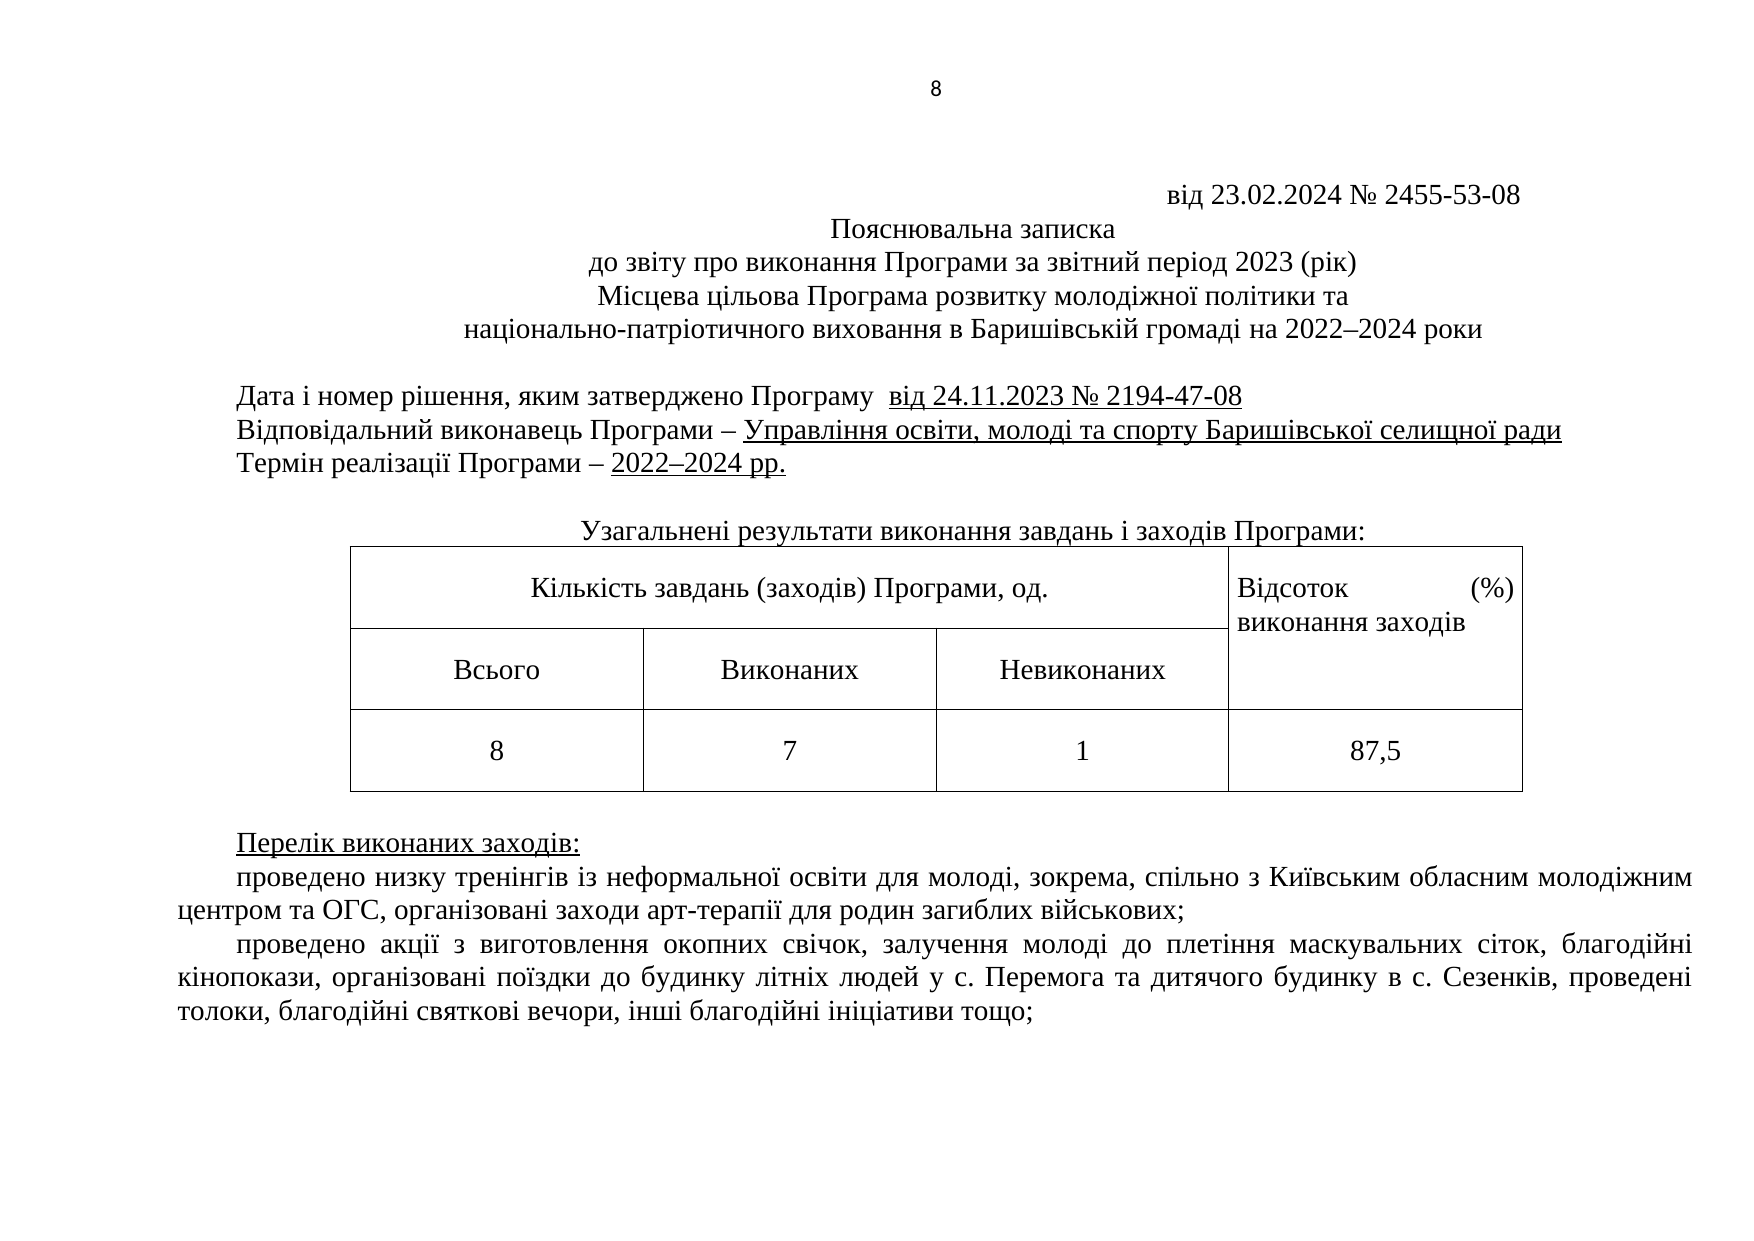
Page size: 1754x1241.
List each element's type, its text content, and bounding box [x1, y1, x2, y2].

table_cell 7 [644, 710, 936, 791]
table_cell 87,5 [1229, 710, 1522, 791]
text від 23.02.2024 № 2455-53-08 [1167, 177, 1695, 211]
text Узагальнені результати виконання завдань і заходів Програми: [177, 513, 1695, 546]
text проведено низку тренінгів із неформальної освіти для молоді, зокрема, спільно з Київським обласним молодіжним центром та ОГС, організовані заходи арт-терапії для родин загиблих військових; [177, 859, 1695, 926]
text Відповідальний виконавець Програми – Управління освіти, молоді та спорту Баришівської селищної ради [177, 412, 1695, 446]
text Перелік виконаних заходів: [177, 825, 1695, 859]
text до звіту про виконання Програми за звітний період 2023 (рік) [177, 244, 1695, 278]
table_header Кількість завдань (заходів) Програми, од. [351, 547, 1228, 628]
table_cell 1 [937, 710, 1228, 791]
text Місцева цільова Програма розвитку молодіжної політики та [177, 278, 1695, 311]
text проведено акції з виготовлення окопних свічок, залучення молоді до плетіння маскувальних сіток, благодійні кінопокази, організовані поїздки до будинку літніх людей у с. Перемога та дитячого будинку в с. Сезенків, проведені толоки, благодійні святкові вечори, інші благодійні ініціативи тощо; [177, 926, 1695, 1026]
table_cell Всього [351, 629, 643, 709]
text Дата і номер рішення, яким затверджено Програму від 24.11.2023 № 2194-47-08 [177, 378, 1695, 412]
text національно-патріотичного виховання в Баришівській громаді на 2022–2024 роки [177, 311, 1695, 345]
table_cell Виконаних [644, 629, 936, 709]
text Пояснювальна записка [177, 211, 1695, 244]
text Термін реалізації Програми – 2022–2024 рр. [177, 446, 1695, 479]
table_cell Невиконаних [937, 629, 1228, 709]
table_cell 8 [351, 710, 643, 791]
table_header Відсоток (%) виконання заходів [1229, 547, 1522, 709]
